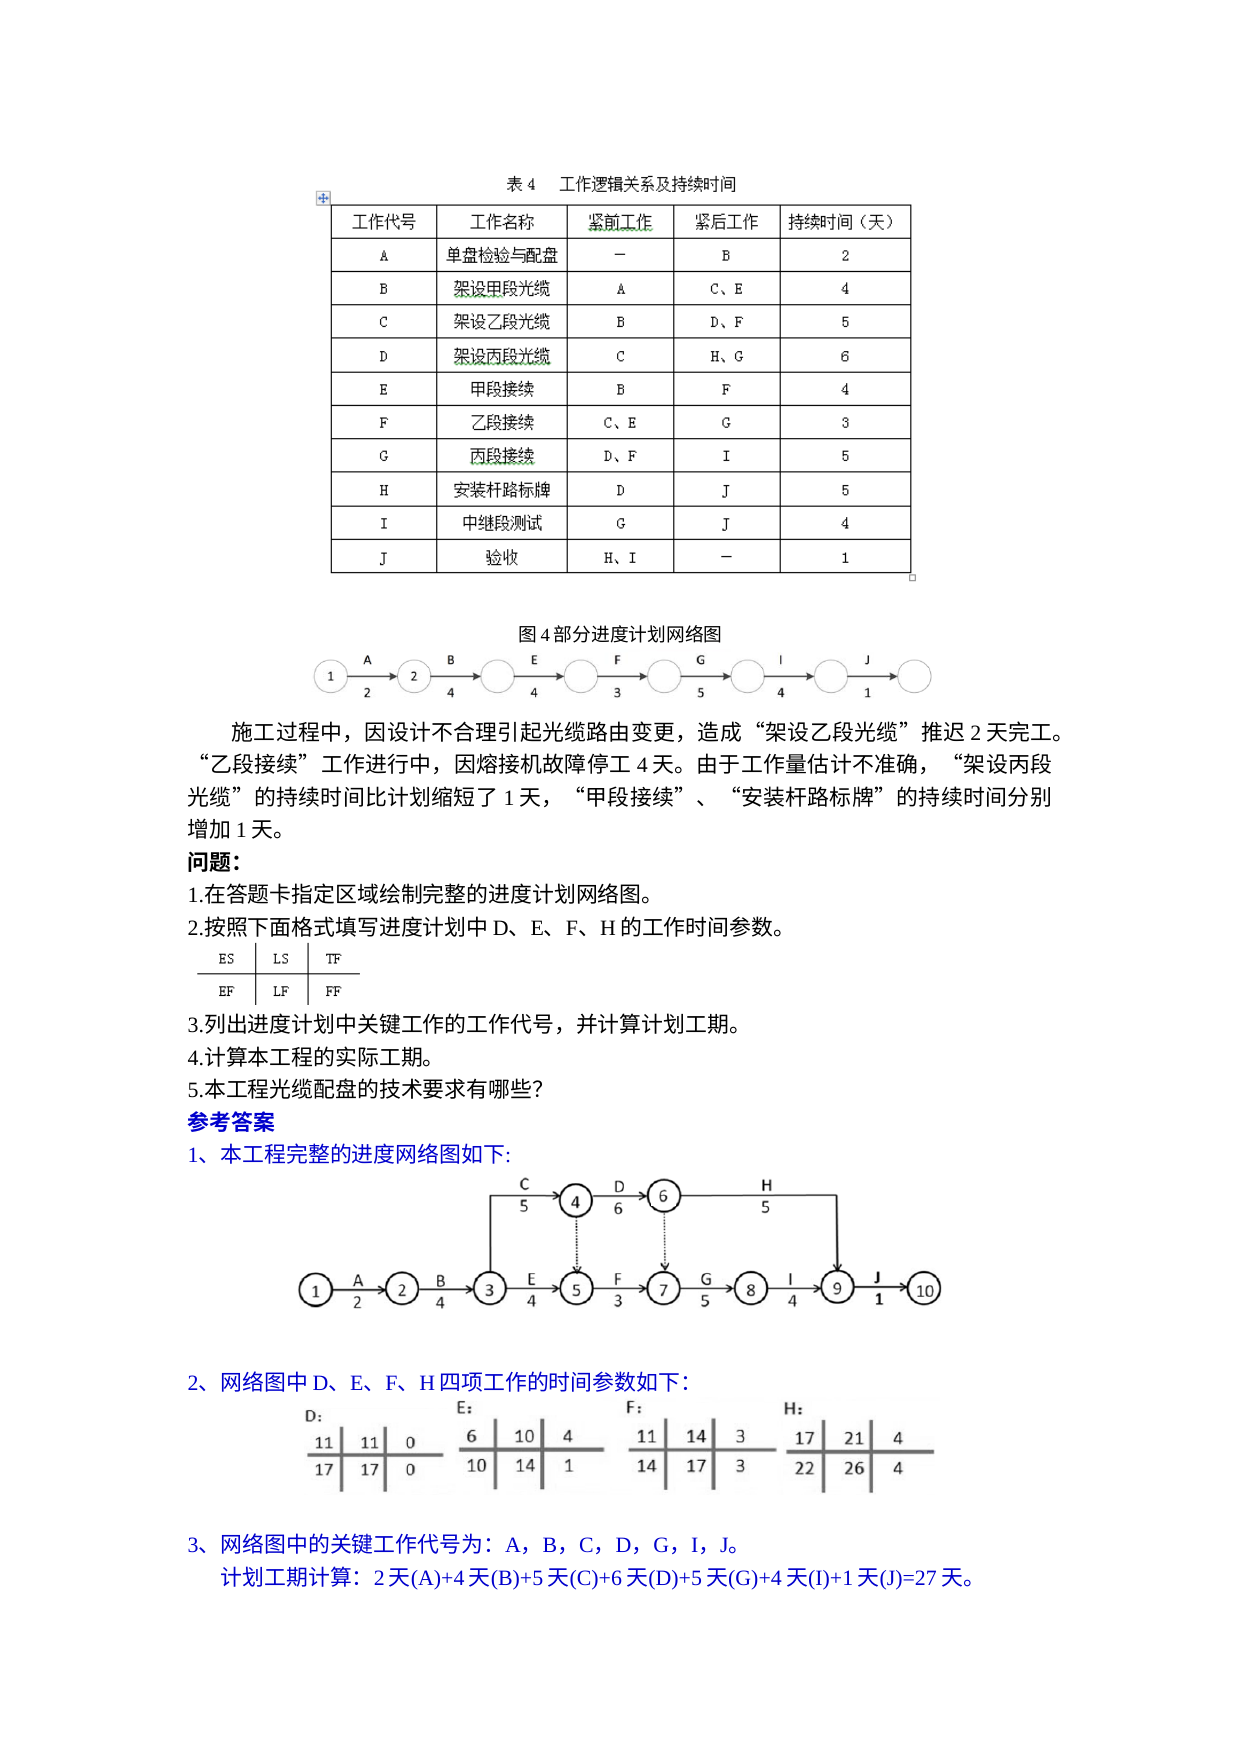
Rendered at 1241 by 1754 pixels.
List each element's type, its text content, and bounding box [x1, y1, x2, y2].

text 图4部分进度计划网络图 [187, 617, 1053, 649]
text 2、网络图中D、E、F、H四项工作的时间参数如下： [187, 1364, 1053, 1397]
text 计划工期计算：2天(A)+4天(B)+5天(C)+6天(D)+5天(G)+4天(I)+1天(J)=27天。 [187, 1559, 1053, 1592]
picture [187, 942, 373, 1005]
text 1、本工程完整的进度网络图如下: [187, 1137, 1053, 1169]
picture [299, 162, 941, 595]
text 参考答案 [187, 1104, 1053, 1137]
text 3、网络图中的关键工作代号为：A，B，C，D，G，I，J。 [187, 1527, 1053, 1559]
text 3.列出进度计划中关键工作的工作代号，并计算计划工期。 [187, 1007, 1053, 1039]
picture [296, 1169, 944, 1319]
text 1.在答题卡指定区域绘制完整的进度计划网络图。 [187, 877, 1053, 909]
text 施工过程中，因设计不合理引起光缆路由变更，造成“架设乙段光缆”推迟2天完工。“乙段接续”工作进行中，因熔接机故障停工4天。由于工作量估计不准确，“架设丙段光缆”的持续时间比计划缩短了1天，“甲段接续”、“安装杆路标牌”的持续时间分别增加1天。 [187, 714, 1053, 844]
text 4.计算本工程的实际工期。 [187, 1039, 1053, 1072]
text 问题： [187, 844, 1053, 877]
text 5.本工程光缆配盘的技术要求有哪些？ [187, 1072, 1053, 1104]
text 2.按照下面格式填写进度计划中D、E、F、H的工作时间参数。 [187, 909, 1053, 942]
